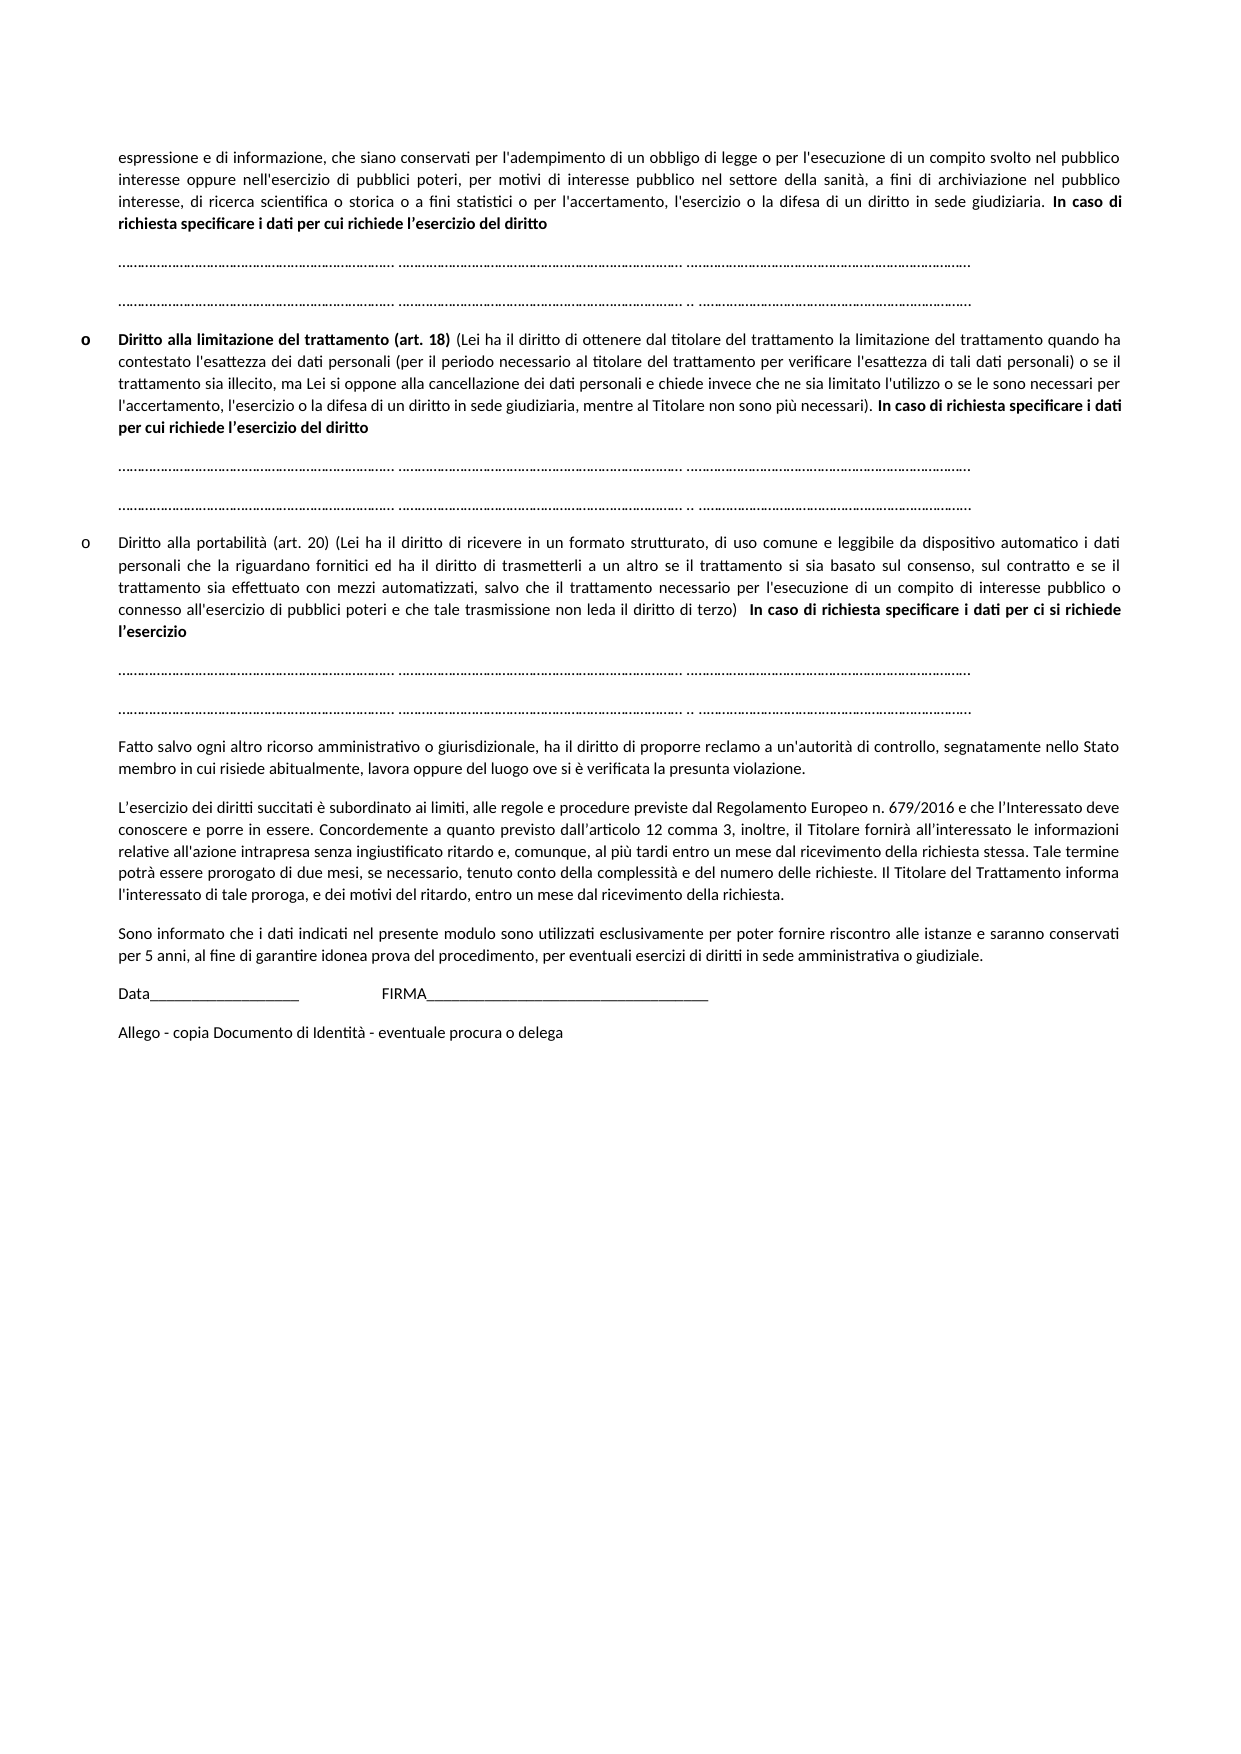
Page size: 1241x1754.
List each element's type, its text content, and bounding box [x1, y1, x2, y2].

text Allego - copia Documento di Identità - eventuale procura o delega [118, 1022, 1122, 1042]
list Diritto alla limitazione del trattamento (art. 18) (Lei ha il diritto di ottenere dal titolare del trattamento la limitazione del trattamento quando ha contestato l'esattezza dei dati personali (per il periodo necessario al titolare del trattamento per verificare l'esattezza di tali dati personali) o se il trattamento sia illecito, ma Lei si oppone alla cancellazione dei dati personali e chiede invece che ne sia limitato l'utilizzo o se le sono necessari per l'accertamento, l'esercizio o la difesa di un diritto in sede giudiziaria, mentre al Titolare non sono più necessari). In caso di richiesta specificare i dati per cui richiede l’esercizio del diritto [81, 329, 1122, 437]
text L’esercizio dei diritti succitati è subordinato ai limiti, alle regole e procedure previste dal Regolamento Europeo n. 679/2016 e che l’Interessato deve conoscere e porre in essere. Concordemente a quanto previsto dall’articolo 12 comma 3, inoltre, il Titolare fornirà all’interessato le informazioni relative all'azione intrapresa senza ingiustificato ritardo e, comunque, al più tardi entro un mese dal ricevimento della richiesta stessa. Tale termine potrà essere prorogato di due mesi, se necessario, tenuto conto della complessità e del numero delle richieste. Il Titolare del Trattamento informa l'interessato di tale proroga, e dei motivi del ritardo, entro un mese dal ricevimento della richiesta. [118, 797, 1122, 905]
text ……………………………………………………………… ..……………………………………………………………… ..……………………………………………………………… [118, 456, 1122, 476]
text ……………………………………………………………… ..……………………………………………………………… .. ..…………………………………………………………… [118, 698, 1122, 718]
text ……………………………………………………………… ..……………………………………………………………… ..……………………………………………………………… [118, 252, 1122, 272]
text Fatto salvo ogni altro ricorso amministrativo o giurisdizionale, ha il diritto di proporre reclamo a un'autorità di controllo, segnatamente nello Stato membro in cui risiede abitualmente, lavora oppure del luogo ove si è verificata la presunta violazione. [118, 737, 1122, 779]
text ……………………………………………………………… ..……………………………………………………………… .. ..…………………………………………………………… [118, 290, 1122, 311]
list Diritto alla portabilità (art. 20) (Lei ha il diritto di ricevere in un formato strutturato, di uso comune e leggibile da dispositivo automatico i dati personali che la riguardano fornitici ed ha il diritto di trasmetterli a un altro se il trattamento si sia basato sul consenso, sul contratto e se il trattamento sia effettuato con mezzi automatizzati, salvo che il trattamento necessario per l'esecuzione di un compito di interesse pubblico o connesso all'esercizio di pubblici poteri e che tale trasmissione non leda il diritto di terzo) In caso di richiesta specificare i dati per ci si richiede l’esercizio [81, 533, 1122, 641]
text Sono informato che i dati indicati nel presente modulo sono utilizzati esclusivamente per poter fornire riscontro alle istanze e saranno conservati per 5 anni, al fine di garantire idonea prova del procedimento, per eventuali esercizi di diritti in sede amministrativa o giudiziale. [118, 923, 1122, 965]
text ……………………………………………………………… ..……………………………………………………………… .. ..…………………………………………………………… [118, 494, 1122, 514]
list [81, 148, 1122, 233]
text Data__________________ FIRMA__________________________________ [118, 984, 1122, 1004]
text ……………………………………………………………… ..……………………………………………………………… ..……………………………………………………………… [118, 660, 1122, 680]
